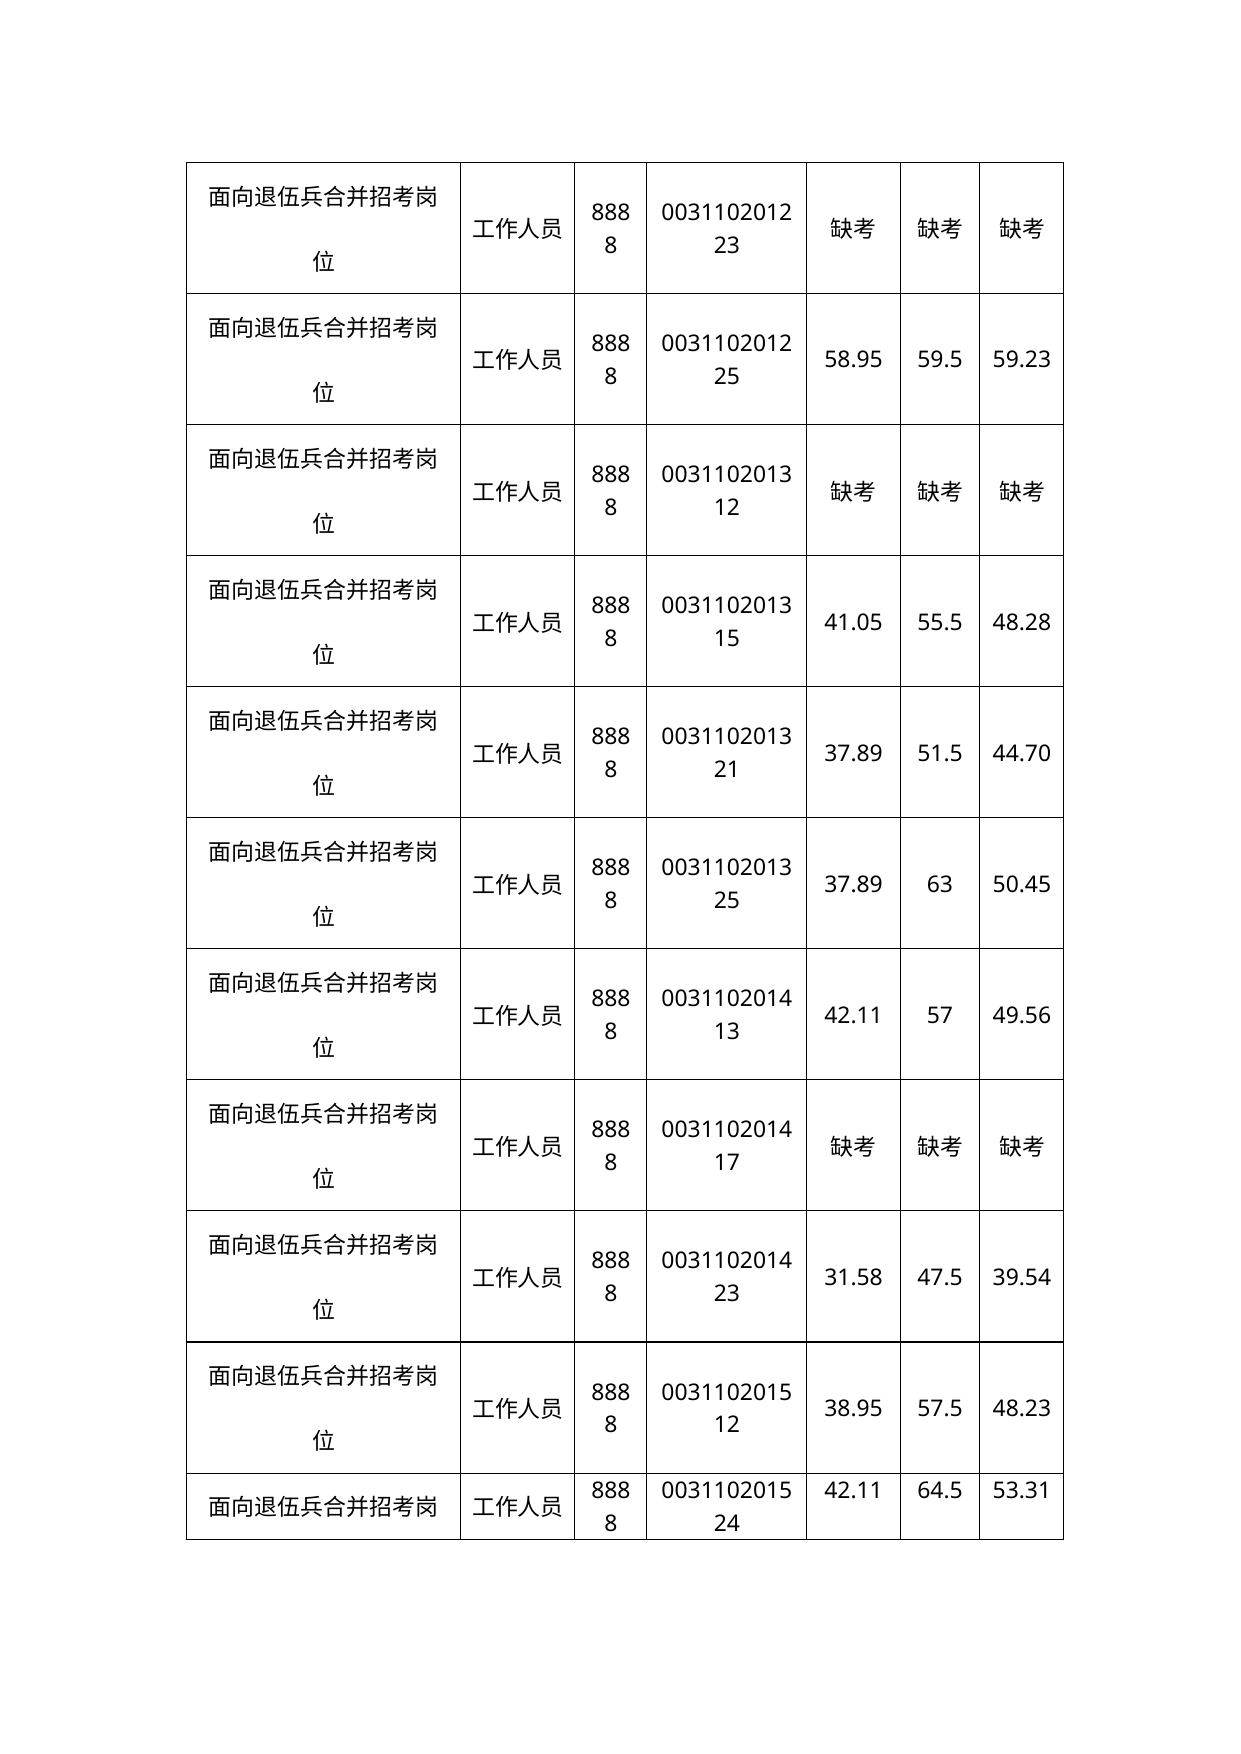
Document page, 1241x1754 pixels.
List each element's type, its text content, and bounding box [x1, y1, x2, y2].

table_cell 缺考 [901, 425, 979, 555]
table_cell 003110201423 [647, 1211, 806, 1341]
table_cell 58.95 [807, 294, 900, 424]
table_cell 缺考 [980, 425, 1063, 555]
table_cell 工作人员 [461, 1474, 574, 1538]
table_cell 41.05 [807, 556, 900, 686]
table_cell 工作人员 [461, 1080, 574, 1210]
table_cell 53.31 [980, 1474, 1063, 1538]
table_cell 工作人员 [461, 949, 574, 1079]
table_cell 工作人员 [461, 294, 574, 424]
table_cell 工作人员 [461, 1343, 574, 1472]
table_cell 55.5 [901, 556, 979, 686]
table_cell 48.28 [980, 556, 1063, 686]
table_cell 缺考 [807, 425, 900, 555]
table_cell 42.11 [807, 1474, 900, 1538]
table_cell 面向退伍兵合并招考岗位 [187, 949, 460, 1079]
table_cell 8888 [575, 1343, 646, 1472]
table_cell 57 [901, 949, 979, 1079]
table_cell 缺考 [807, 163, 900, 293]
table_cell 面向退伍兵合并招考岗位 [187, 1474, 460, 1538]
table_cell 面向退伍兵合并招考岗位 [187, 556, 460, 686]
table_cell 44.70 [980, 687, 1063, 817]
table_cell 003110201413 [647, 949, 806, 1079]
table_cell 工作人员 [461, 818, 574, 948]
table_cell 003110201512 [647, 1343, 806, 1472]
table_cell 37.89 [807, 818, 900, 948]
table_cell 31.58 [807, 1211, 900, 1341]
table_cell 缺考 [807, 1080, 900, 1210]
table_cell 面向退伍兵合并招考岗位 [187, 1080, 460, 1210]
table_cell 003110201223 [647, 163, 806, 293]
table_cell 缺考 [980, 1080, 1063, 1210]
table_cell 8888 [575, 556, 646, 686]
table_cell 003110201315 [647, 556, 806, 686]
table_cell 003110201524 [647, 1474, 806, 1538]
table_cell 64.5 [901, 1474, 979, 1538]
table_cell 面向退伍兵合并招考岗位 [187, 163, 460, 293]
table_cell 8888 [575, 1080, 646, 1210]
table_cell 面向退伍兵合并招考岗位 [187, 1211, 460, 1341]
table_cell 003110201225 [647, 294, 806, 424]
table_cell 工作人员 [461, 556, 574, 686]
table_cell 003110201417 [647, 1080, 806, 1210]
table_cell 39.54 [980, 1211, 1063, 1341]
table_cell 63 [901, 818, 979, 948]
table_cell 缺考 [901, 163, 979, 293]
table_cell 8888 [575, 425, 646, 555]
table_cell 38.95 [807, 1343, 900, 1472]
table_cell 8888 [575, 949, 646, 1079]
table_cell 47.5 [901, 1211, 979, 1341]
table_cell 面向退伍兵合并招考岗位 [187, 1343, 460, 1472]
table_cell 面向退伍兵合并招考岗位 [187, 687, 460, 817]
table_cell 8888 [575, 1211, 646, 1341]
table_cell 49.56 [980, 949, 1063, 1079]
table_cell 8888 [575, 163, 646, 293]
table_cell 003110201321 [647, 687, 806, 817]
table_cell 8888 [575, 294, 646, 424]
table_cell 面向退伍兵合并招考岗位 [187, 294, 460, 424]
table_cell 8888 [575, 687, 646, 817]
table_cell 51.5 [901, 687, 979, 817]
table_cell 8888 [575, 1474, 646, 1538]
table_cell 59.23 [980, 294, 1063, 424]
table_cell 003110201312 [647, 425, 806, 555]
table_cell 面向退伍兵合并招考岗位 [187, 425, 460, 555]
table_cell 工作人员 [461, 425, 574, 555]
table_cell 50.45 [980, 818, 1063, 948]
table_cell 缺考 [980, 163, 1063, 293]
table_cell 面向退伍兵合并招考岗位 [187, 818, 460, 948]
table_cell 59.5 [901, 294, 979, 424]
table_cell 工作人员 [461, 163, 574, 293]
table_cell 37.89 [807, 687, 900, 817]
table_cell 工作人员 [461, 687, 574, 817]
table_cell 缺考 [901, 1080, 979, 1210]
table_cell 003110201325 [647, 818, 806, 948]
table_cell 42.11 [807, 949, 900, 1079]
table_cell 48.23 [980, 1343, 1063, 1472]
table_cell 8888 [575, 818, 646, 948]
table_cell 工作人员 [461, 1211, 574, 1341]
table_cell 57.5 [901, 1343, 979, 1472]
